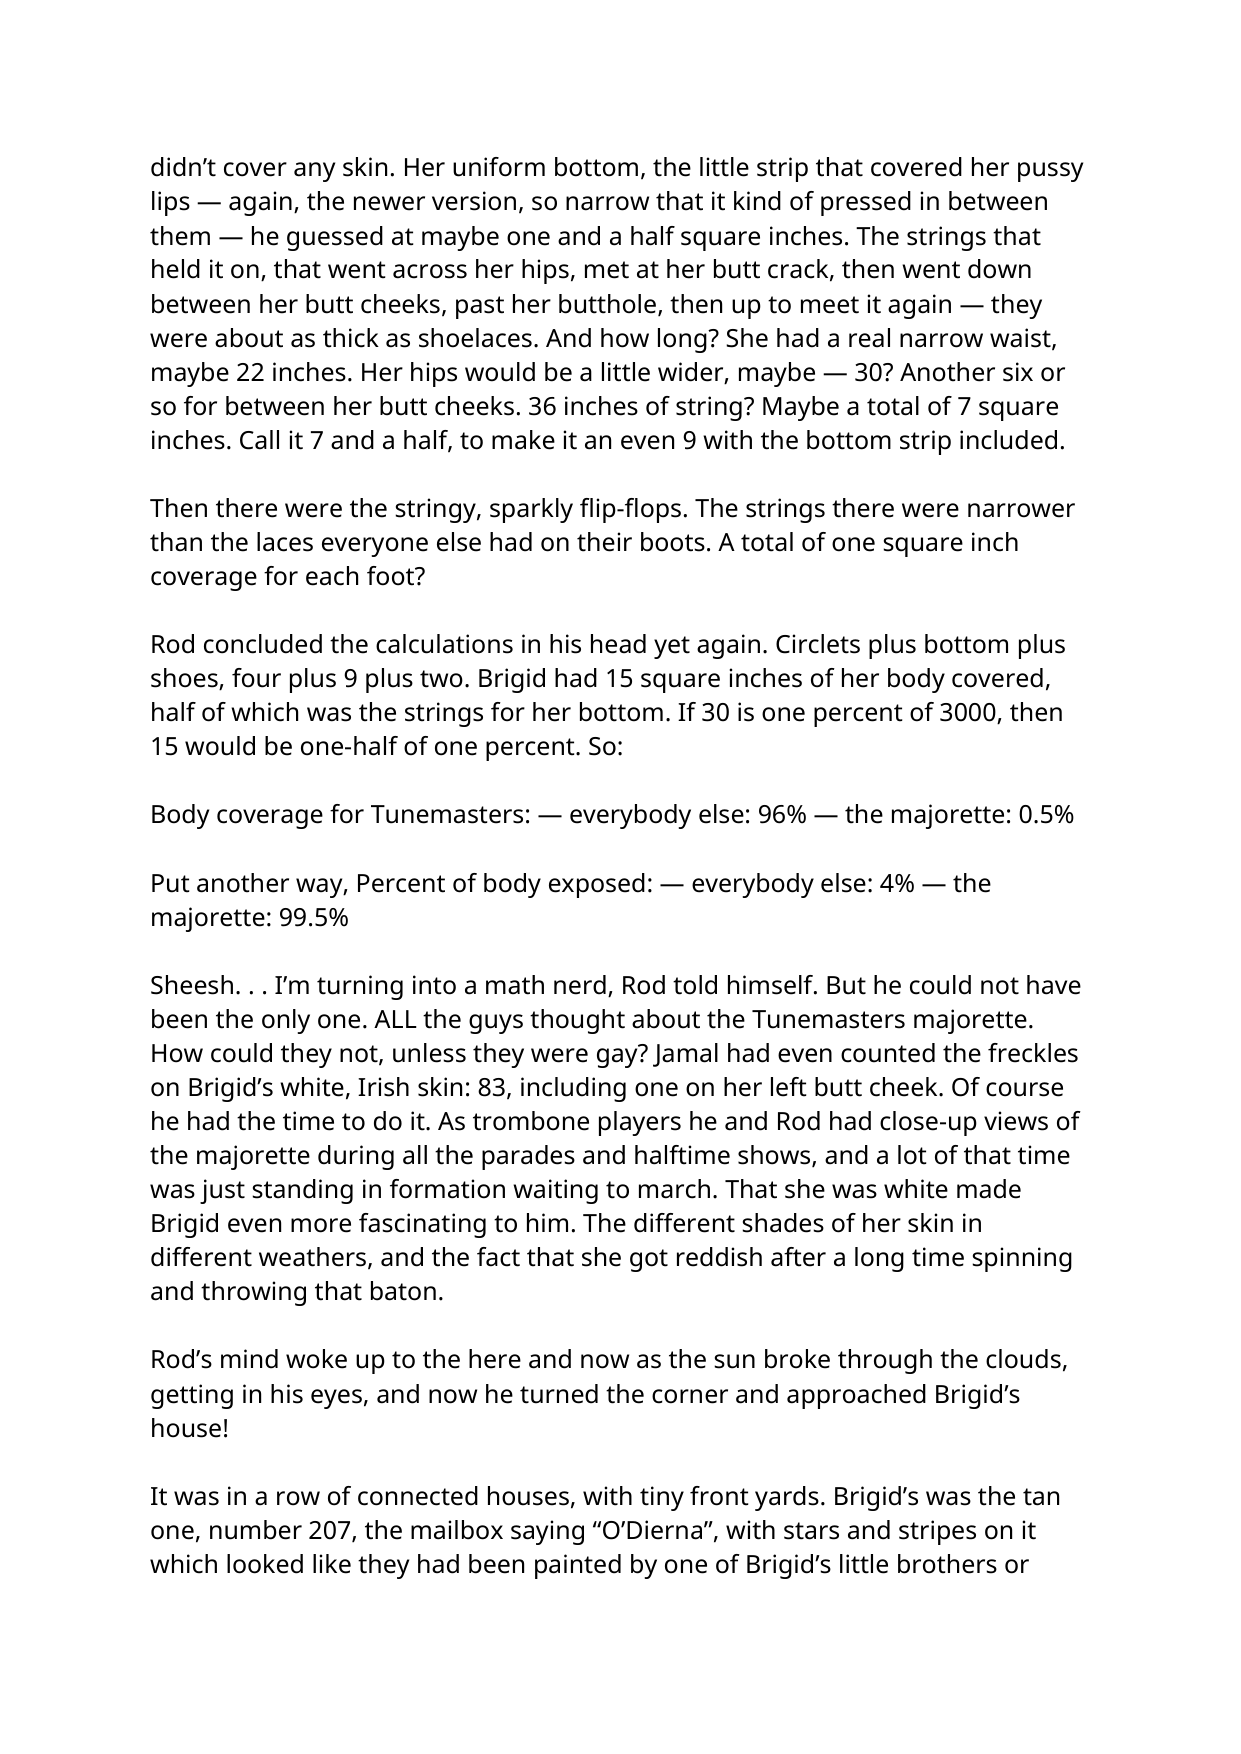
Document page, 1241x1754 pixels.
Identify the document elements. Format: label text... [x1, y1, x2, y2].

text Body coverage for Tunemasters: — everybody else: 96% — the majorette: 0.5% [150, 797, 1090, 831]
text Sheesh. . . I’m turning into a math nerd, Rod told himself. But he could not have been the only one. ALL the guys thought about the Tunemasters majorette. How could they not, unless they were gay? Jamal had even counted the freckles on Brigid’s white, Irish skin: 83, including one on her left butt cheek. Of course he had the time to do it. As trombone players he and Rod had close-up views of the majorette during all the parades and halftime shows, and a lot of that time was just standing in formation waiting to march. That she was white made Brigid even more fascinating to him. The different shades of her skin in different weathers, and the fact that she got reddish after a long time spinning and throwing that baton. [150, 967, 1090, 1308]
text Then there were the stringy, sparkly flip-flops. The strings there were narrower than the laces everyone else had on their boots. A total of one square inch coverage for each foot? [150, 491, 1090, 593]
text Rod concluded the calculations in his head yet again. Circlets plus bottom plus shoes, four plus 9 plus two. Brigid had 15 square inches of her body covered, half of which was the strings for her bottom. If 30 is one percent of 3000, then 15 would be one-half of one percent. So: [150, 627, 1090, 763]
text Put another way, Percent of body exposed: — everybody else: 4% — the majorette: 99.5% [150, 865, 1090, 933]
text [150, 1478, 1090, 1581]
text Rod’s mind woke up to the here and now as the sun broke through the clouds, getting in his eyes, and now he turned the corner and approached Brigid’s house! [150, 1342, 1090, 1444]
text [150, 150, 1090, 457]
